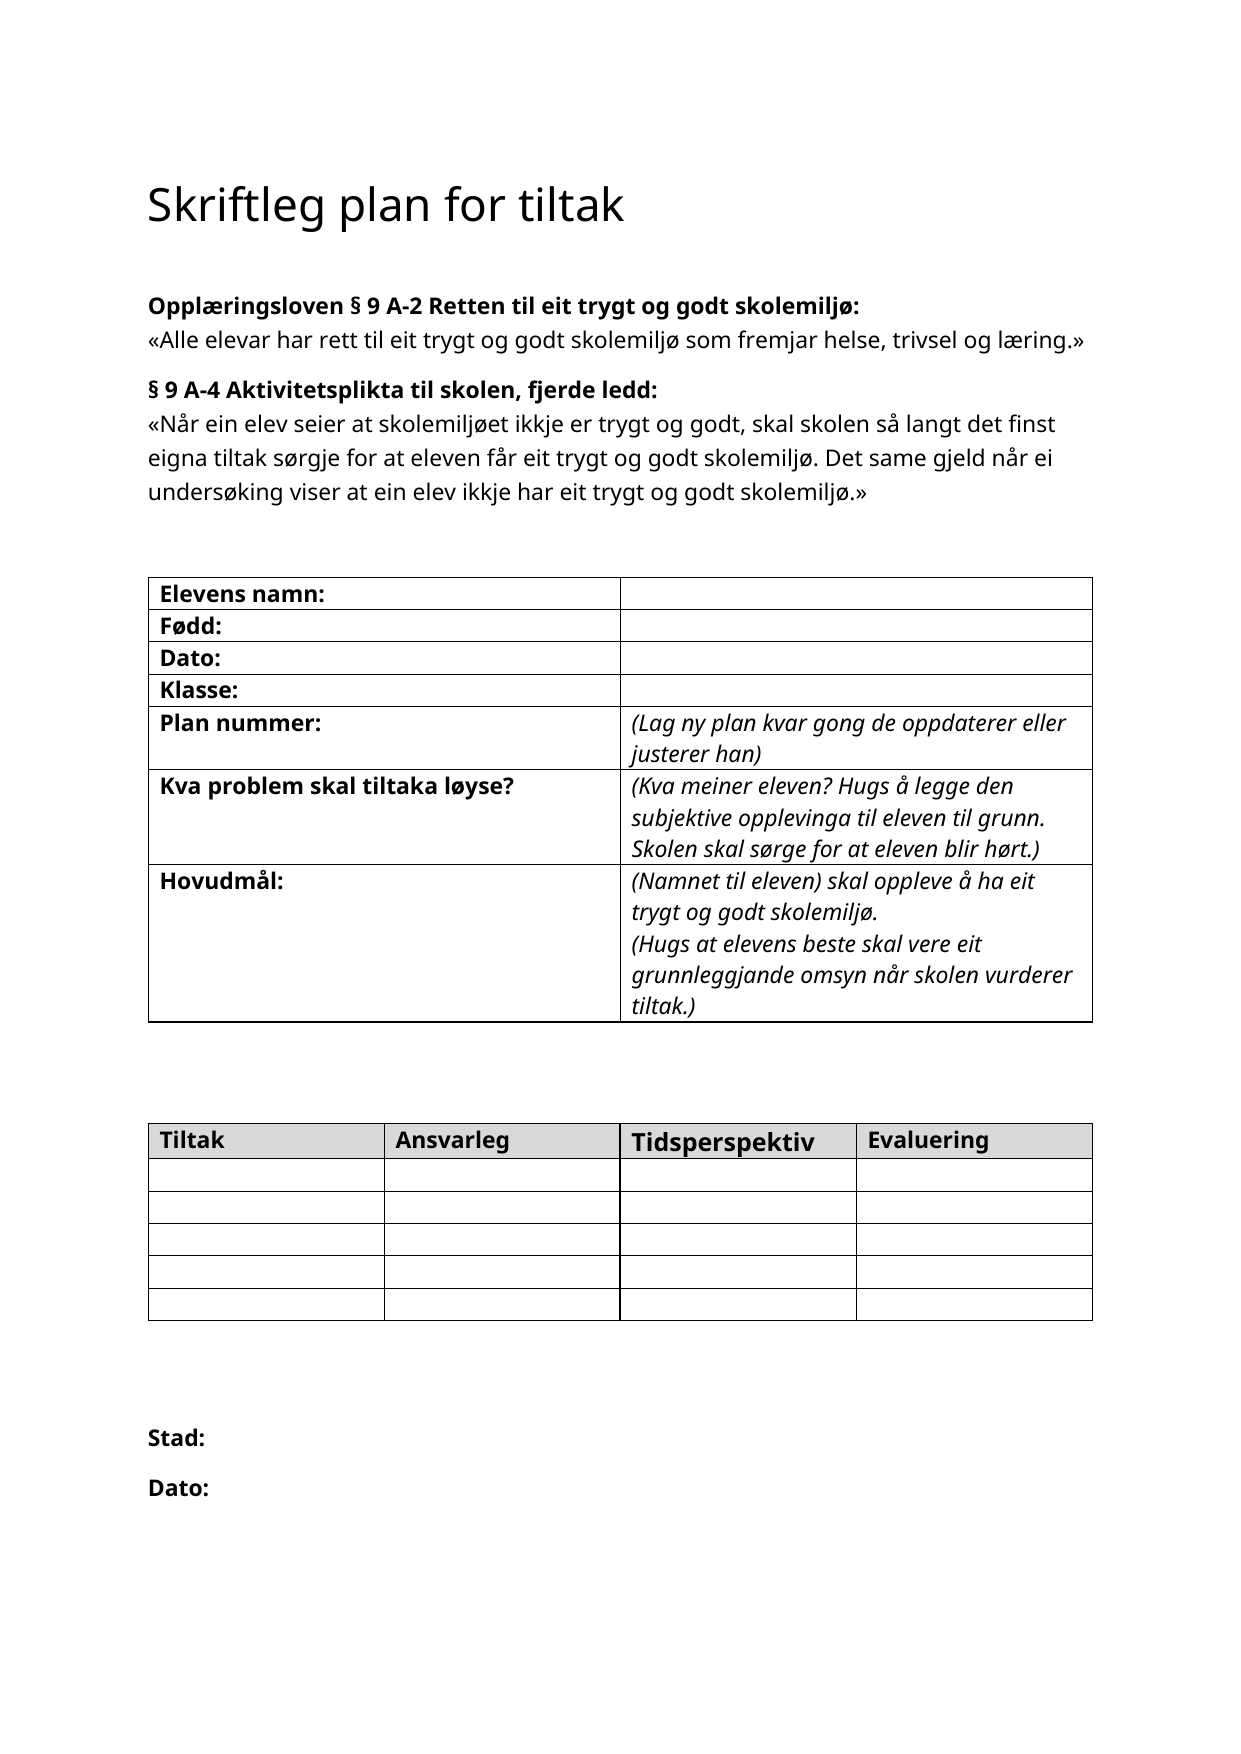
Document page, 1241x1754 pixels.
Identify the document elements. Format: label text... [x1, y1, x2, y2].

subtitle Skriftleg plan for tiltak [148, 173, 1093, 235]
table_cell [385, 1256, 619, 1287]
table_header Elevens namn: [149, 578, 620, 609]
table_cell [621, 1289, 856, 1320]
table_cell [149, 1224, 384, 1255]
table_cell [149, 1192, 384, 1223]
table_cell (Namnet til eleven) skal oppleve å ha eit trygt og godt skolemiljø. (Hugs at elevens beste skal vere eit grunnleggjande omsyn når skolen vurderer tiltak.) [621, 865, 1092, 1021]
table_cell [385, 1159, 619, 1191]
table_cell [621, 1159, 856, 1191]
table_cell Fødd: [149, 610, 620, 641]
table_cell Hovudmål: [149, 865, 620, 1021]
table_cell [385, 1224, 619, 1255]
table_cell [857, 1289, 1092, 1320]
table_cell Klasse: [149, 675, 620, 706]
table_cell (Kva meiner eleven? Hugs å legge den subjektive opplevinga til eleven til grunn. Skolen skal sørge for at eleven blir hørt.) [621, 770, 1092, 864]
table_cell Kva problem skal tiltaka løyse? [149, 770, 620, 864]
table_header Tidsperspektiv [621, 1124, 856, 1158]
table_cell [385, 1289, 619, 1320]
table_header [621, 578, 1092, 609]
table_cell [857, 1224, 1092, 1255]
table_cell [621, 1224, 856, 1255]
text Opplæringsloven § 9 A-2 Retten til eit trygt og godt skolemiljø: «Alle elevar har rett til eit trygt og godt skolemiljø som fremjar helse, trivsel og læring.» [148, 290, 1093, 355]
table_cell [149, 1159, 384, 1191]
table_cell [149, 1289, 384, 1320]
table_cell Plan nummer: [149, 707, 620, 769]
table_cell Dato: [149, 642, 620, 673]
table_cell [621, 1256, 856, 1287]
table_header Evaluering [857, 1124, 1092, 1158]
table_cell [857, 1256, 1092, 1287]
table_cell [149, 1256, 384, 1287]
text Dato: [148, 1472, 1093, 1503]
table_cell [621, 1192, 856, 1223]
table_cell [385, 1192, 619, 1223]
table_cell (Lag ny plan kvar gong de oppdaterer eller justerer han) [621, 707, 1092, 769]
table_cell [621, 675, 1092, 706]
table_header Tiltak [149, 1124, 384, 1158]
text Stad: [148, 1422, 1093, 1453]
table_cell [621, 642, 1092, 673]
table_cell [621, 610, 1092, 641]
table_cell [857, 1159, 1092, 1191]
table_header Ansvarleg [385, 1124, 619, 1158]
text § 9 A-4 Aktivitetsplikta til skolen, fjerde ledd: «Når ein elev seier at skolemiljøet ikkje er trygt og godt, skal skolen så langt det finst eigna tiltak sørgje for at eleven får eit trygt og godt skolemiljø. Det same gjeld når ei undersøking viser at ein elev ikkje har eit trygt og godt skolemiljø.» [148, 374, 1093, 507]
table_cell [857, 1192, 1092, 1223]
